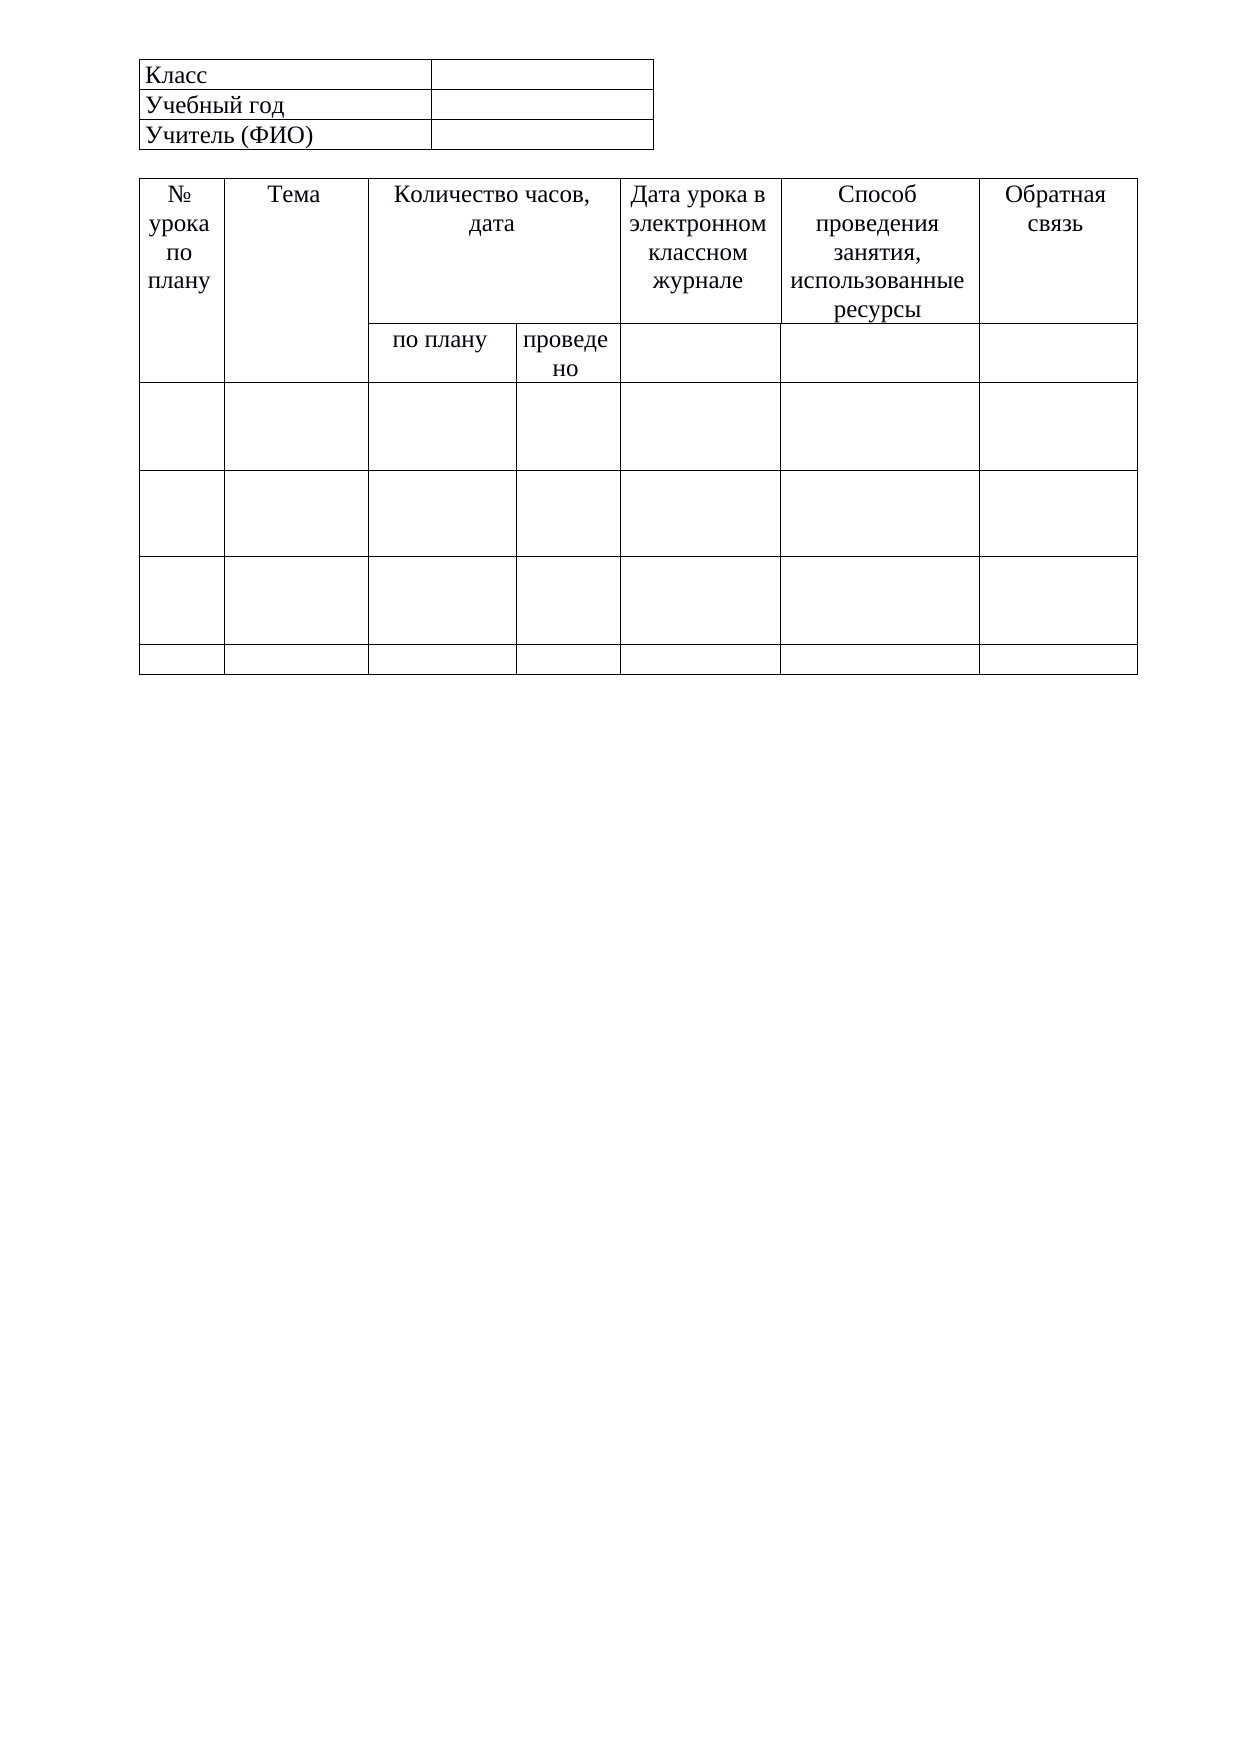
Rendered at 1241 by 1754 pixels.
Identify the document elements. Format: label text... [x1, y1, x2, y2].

table_cell [781, 471, 979, 556]
table_cell [432, 120, 653, 148]
table_cell [781, 645, 979, 673]
table_cell [517, 645, 620, 673]
table_cell [369, 557, 516, 644]
table_cell по плану [369, 324, 516, 382]
table_cell [517, 557, 620, 644]
table_cell [980, 471, 1137, 556]
table_cell [225, 645, 368, 673]
table_cell [225, 557, 368, 644]
table_cell [369, 383, 516, 470]
table_header Дата урока в электронном классном журнале [621, 179, 781, 323]
table_cell [225, 383, 368, 470]
table_cell [140, 471, 224, 556]
table_cell [517, 383, 620, 470]
table_cell Учитель (ФИО) [140, 120, 431, 148]
table_cell [781, 383, 979, 470]
table_header Обратная связь [980, 179, 1137, 323]
table_cell [225, 471, 368, 556]
table_cell [781, 324, 979, 382]
table_cell [140, 383, 224, 470]
table_cell [980, 557, 1137, 644]
table_cell [980, 324, 1137, 382]
table_cell Класс [140, 60, 431, 89]
table_cell [621, 324, 780, 382]
table_cell [432, 60, 653, 89]
table_cell [781, 557, 979, 644]
table_header Количество часов, дата [369, 179, 620, 323]
table_cell [621, 645, 780, 673]
table_cell проведено [517, 324, 620, 382]
table_cell [980, 383, 1137, 470]
table_cell [140, 557, 224, 644]
table_cell [621, 471, 780, 556]
table_header № урока по плану [140, 179, 224, 382]
table_cell [369, 645, 516, 673]
table_cell [140, 645, 224, 673]
table_cell Учебный год [140, 90, 431, 119]
table_header Тема [225, 179, 368, 382]
table_cell [621, 383, 780, 470]
table_cell [369, 471, 516, 556]
table_cell [980, 645, 1137, 673]
table_cell [517, 471, 620, 556]
table_header Способ проведения занятия, использованные ресурсы [782, 179, 979, 323]
table_cell [432, 90, 653, 119]
table_cell [621, 557, 780, 644]
